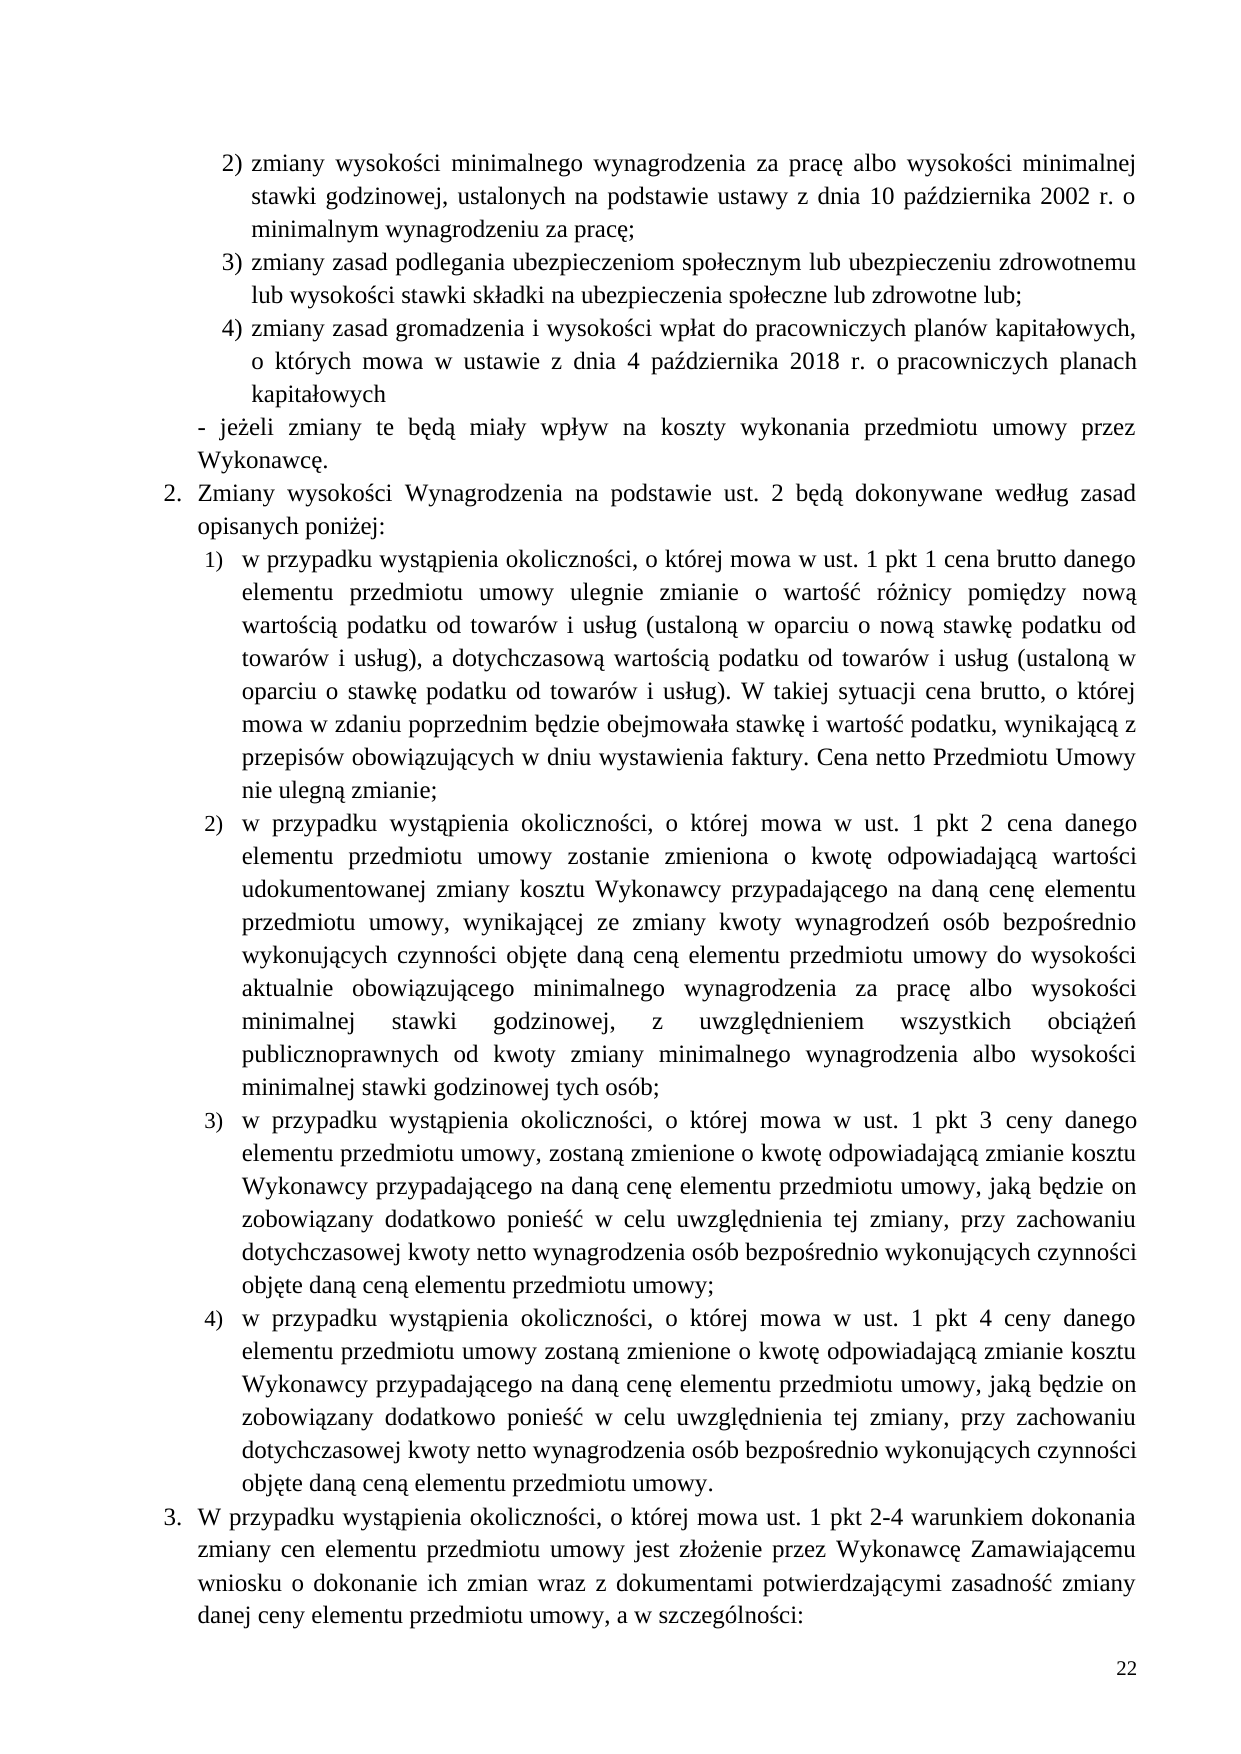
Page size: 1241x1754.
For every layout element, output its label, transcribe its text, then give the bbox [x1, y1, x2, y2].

list zmiany zasad gromadzenia i wysokości wpłat do pracowniczych planów kapitałowych, o których mowa w ustawie z dnia 4 października 2018 r. o pracowniczych planach kapitałowych [222, 313, 1137, 408]
list w przypadku wystąpienia okoliczności, o której mowa w ust. 1 pkt 1 cena brutto danego elementu przedmiotu umowy ulegnie zmianie o wartość różnicy pomiędzy nową wartością podatku od towarów i usług (ustaloną w oparciu o nową stawkę podatku od towarów i usług), a dotychczasową wartością podatku od towarów i usług (ustaloną w oparciu o stawkę podatku od towarów i usług). W takiej sytuacji cena brutto, o której mowa w zdaniu poprzednim będzie obejmowała stawkę i wartość podatku, wynikającą z przepisów obowiązujących w dniu wystawienia faktury. Cena netto Przedmiotu Umowy nie ulegną zmianie; [204, 544, 1137, 804]
list Zmiany wysokości Wynagrodzenia na podstawie ust. 2 będą dokonywane według zasad opisanych poniżej: [163, 478, 1137, 540]
list w przypadku wystąpienia okoliczności, o której mowa w ust. 1 pkt 3 ceny danego elementu przedmiotu umowy, zostaną zmienione o kwotę odpowiadającą zmianie kosztu Wykonawcy przypadającego na daną cenę elementu przedmiotu umowy, jaką będzie on zobowiązany dodatkowo ponieść w celu uwzględnienia tej zmiany, przy zachowaniu dotychczasowej kwoty netto wynagrodzenia osób bezpośrednio wykonujących czynności objęte daną ceną elementu przedmiotu umowy; [204, 1105, 1137, 1299]
list zmiany zasad podlegania ubezpieczeniom społecznym lub ubezpieczeniu zdrowotnemu lub wysokości stawki składki na ubezpieczenia społeczne lub zdrowotne lub; [222, 247, 1137, 308]
list w przypadku wystąpienia okoliczności, o której mowa w ust. 1 pkt 2 cena danego elementu przedmiotu umowy zostanie zmieniona o kwotę odpowiadającą wartości udokumentowanej zmiany kosztu Wykonawcy przypadającego na daną cenę elementu przedmiotu umowy, wynikającej ze zmiany kwoty wynagrodzeń osób bezpośrednio wykonujących czynności objęte daną ceną elementu przedmiotu umowy do wysokości aktualnie obowiązującego minimalnego wynagrodzenia za pracę albo wysokości minimalnej stawki godzinowej, z uwzględnieniem wszystkich obciążeń publicznoprawnych od kwoty zmiany minimalnego wynagrodzenia albo wysokości minimalnej stawki godzinowej tych osób; [204, 808, 1137, 1101]
list W przypadku wystąpienia okoliczności, o której mowa ust. 1 pkt 2-4 warunkiem dokonania zmiany cen elementu przedmiotu umowy jest złożenie przez Wykonawcę Zamawiającemu wniosku o dokonanie ich zmian wraz z dokumentami potwierdzającymi zasadność zmiany danej ceny elementu przedmiotu umowy, a w szczególności: [163, 1502, 1137, 1629]
list w przypadku wystąpienia okoliczności, o której mowa w ust. 1 pkt 4 ceny danego elementu przedmiotu umowy zostaną zmienione o kwotę odpowiadającą zmianie kosztu Wykonawcy przypadającego na daną cenę elementu przedmiotu umowy, jaką będzie on zobowiązany dodatkowo ponieść w celu uwzględnienia tej zmiany, przy zachowaniu dotychczasowej kwoty netto wynagrodzenia osób bezpośrednio wykonujących czynności objęte daną ceną elementu przedmiotu umowy. [204, 1303, 1137, 1497]
list zmiany wysokości minimalnego wynagrodzenia za pracę albo wysokości minimalnej stawki godzinowej, ustalonych na podstawie ustawy z dnia 10 października 2002 r. o minimalnym wynagrodzeniu za pracę; [222, 148, 1137, 242]
text - jeżeli zmiany te będą miały wpływ na koszty wykonania przedmiotu umowy przez Wykonawcę. [197, 412, 1137, 474]
